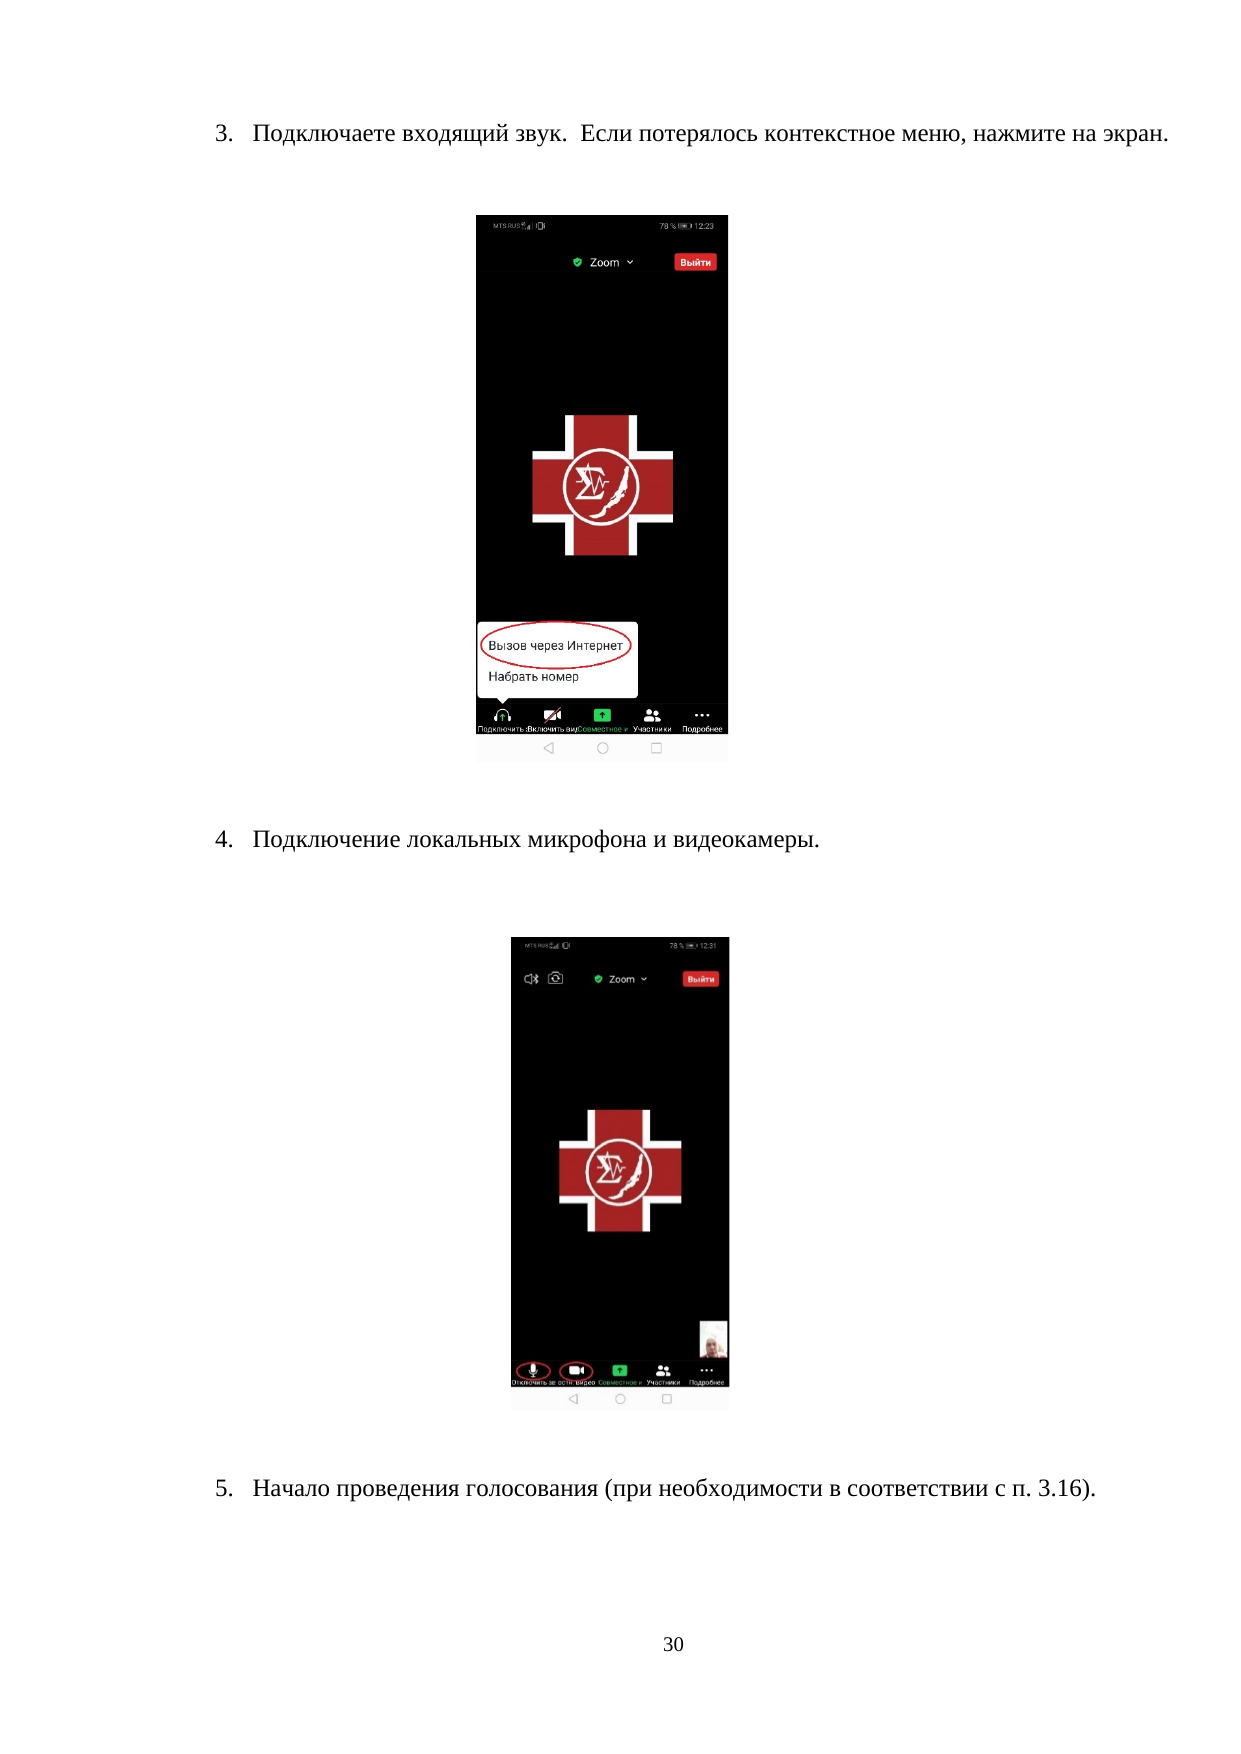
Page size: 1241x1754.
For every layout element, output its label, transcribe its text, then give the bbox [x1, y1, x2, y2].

picture [511, 937, 730, 1411]
picture [476, 215, 729, 762]
list Начало проведения голосования (при необходимости в соответствии с п. 3.16). [215, 1473, 1169, 1502]
list Подключение локальных микрофона и видеокамеры. [215, 824, 1169, 853]
list Подключаете входящий звук. Если потерялось контекстное меню, нажмите на экран. [215, 118, 1169, 147]
